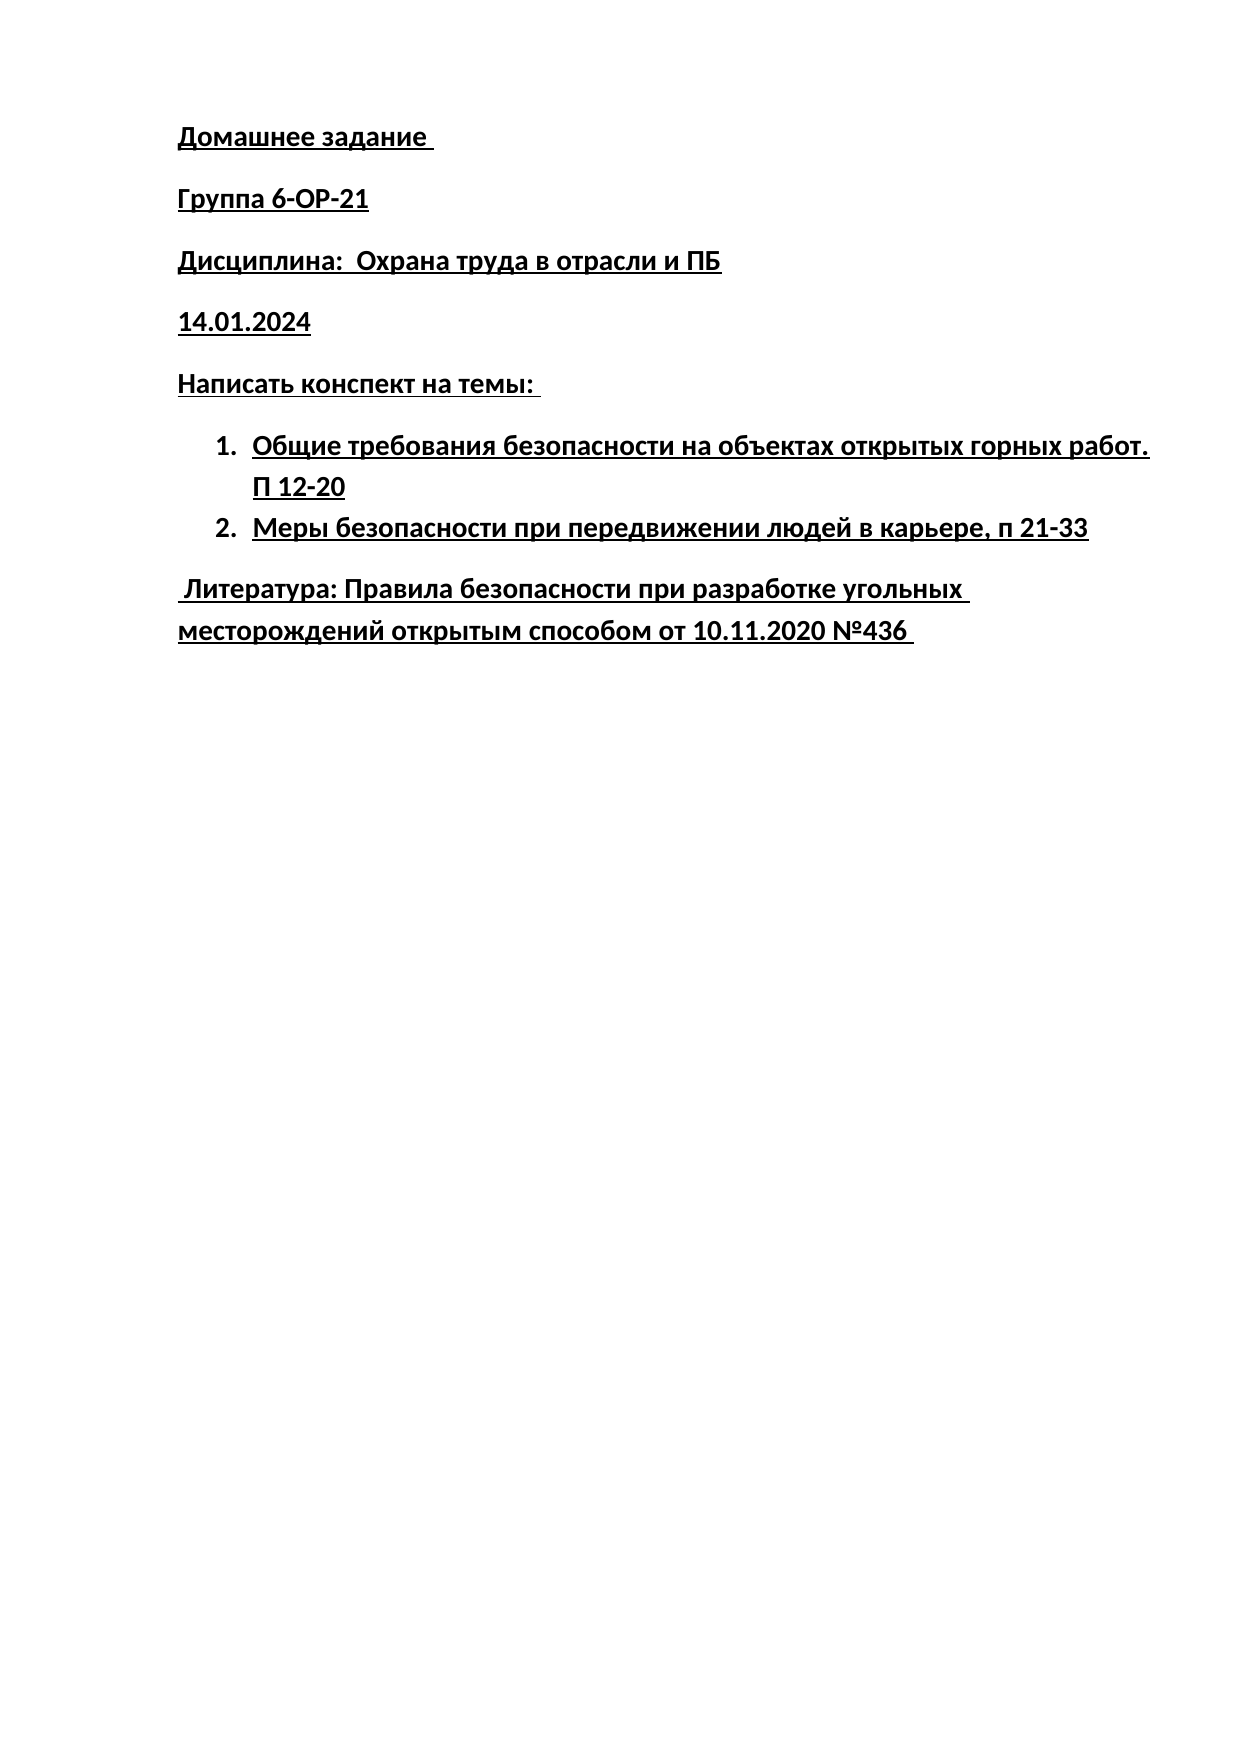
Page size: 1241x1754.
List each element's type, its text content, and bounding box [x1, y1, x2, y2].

text Литература: Правила безопасности при разработке угольных месторождений открытым способом от 10.11.2020 №436 [177, 571, 1152, 647]
text Домашнее задание [177, 118, 1152, 154]
text 14.01.2024 [177, 303, 1152, 339]
list Меры безопасности при передвижении людей в карьере, п 21-33 [215, 509, 1152, 544]
text Дисциплина: Охрана труда в отрасли и ПБ [177, 242, 1152, 277]
text Написать конспект на темы: [177, 365, 1152, 401]
list Общие требования безопасности на объектах открытых горных работ. П 12-20 [215, 427, 1152, 503]
text Группа 6-ОР-21 [177, 180, 1152, 216]
